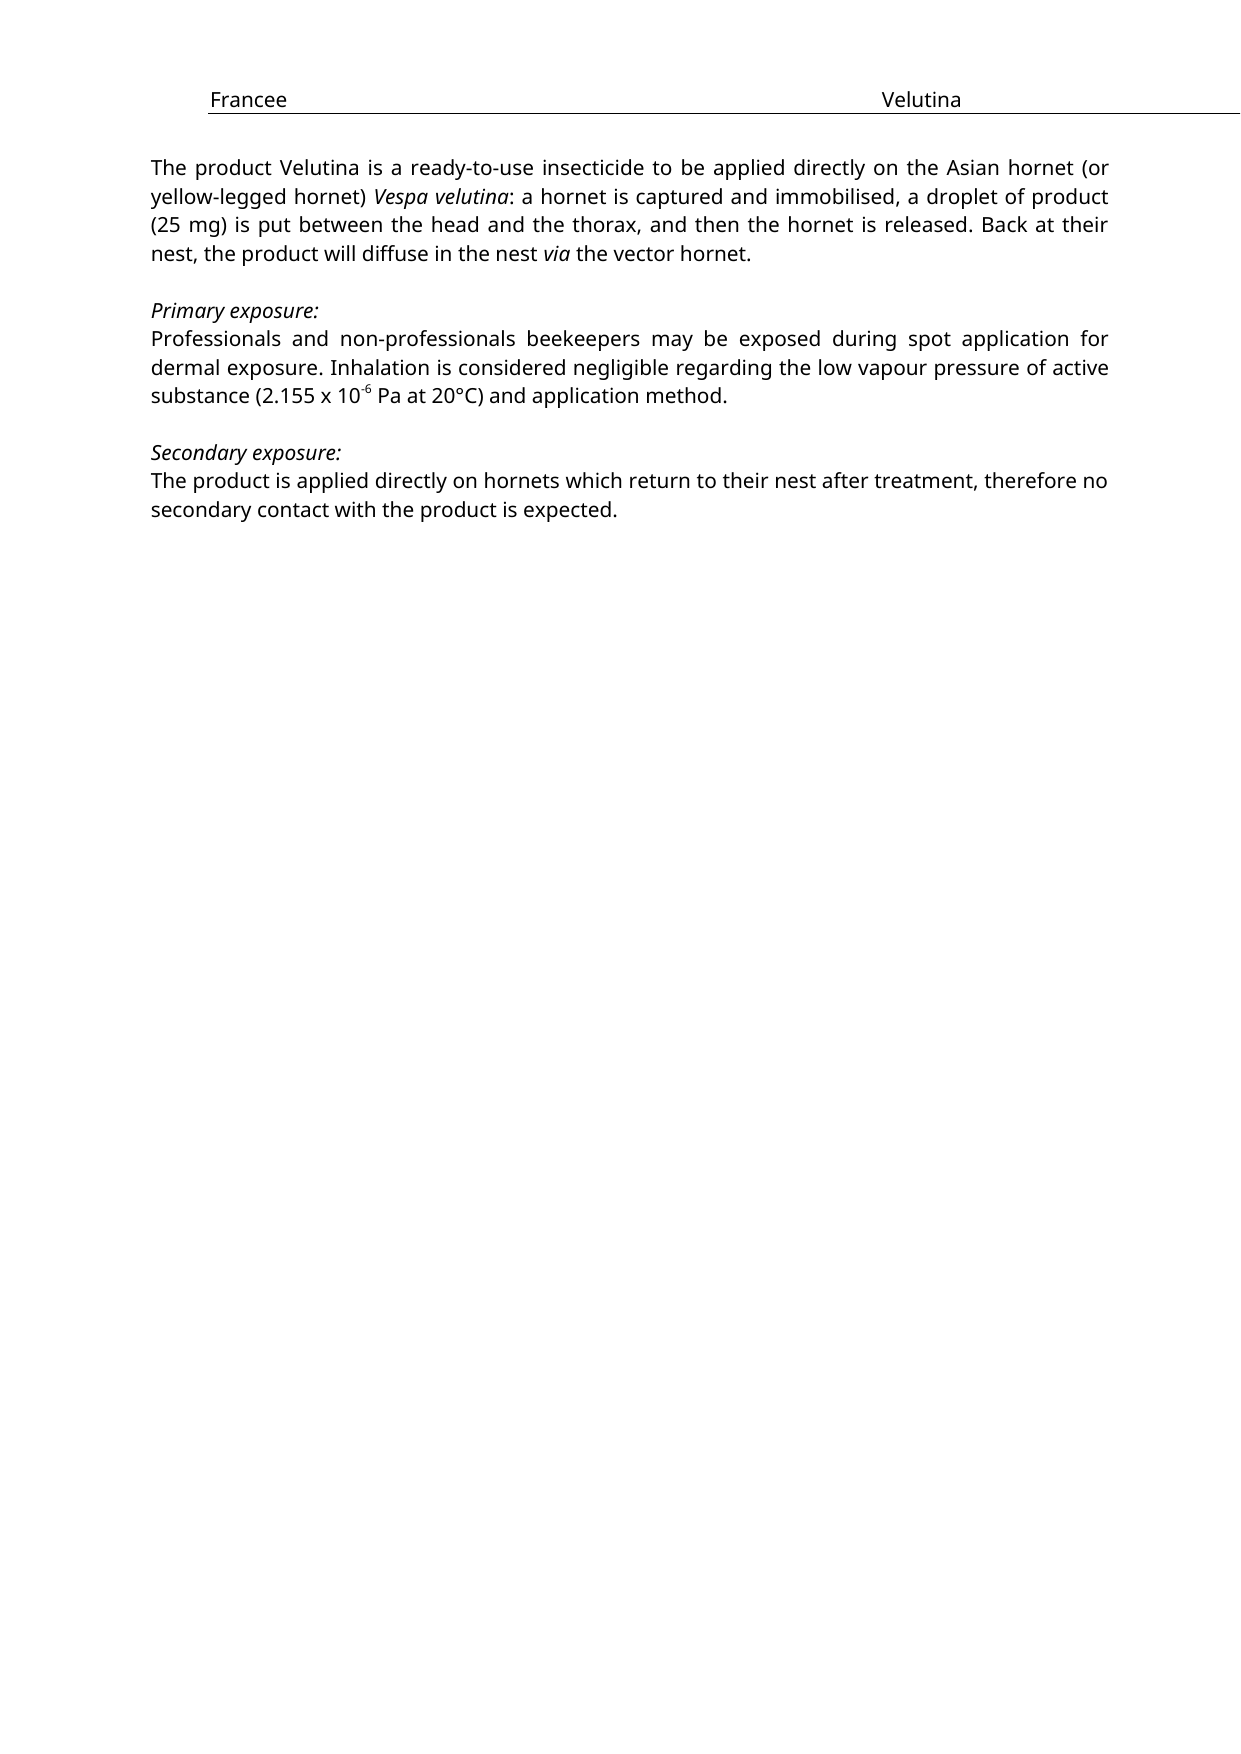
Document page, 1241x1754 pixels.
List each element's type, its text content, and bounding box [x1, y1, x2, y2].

text The product Velutina is a ready-to-use insecticide to be applied directly on the Asian hornet (or yellow-legged hornet) Vespa velutina: a hornet is captured and immobilised, a droplet of product (25 mg) is put between the head and the thorax, and then the hornet is released. Back at their nest, the product will diffuse in the nest via the vector hornet. [151, 153, 1110, 267]
text Secondary exposure: [151, 438, 1110, 466]
text Professionals and non-professionals beekeepers may be exposed during spot application for dermal exposure. Inhalation is considered negligible regarding the low vapour pressure of active substance (2.155 x 10-6 Pa at 20°C) and application method. [151, 324, 1110, 409]
text Primary exposure: [151, 296, 1110, 324]
text The product is applied directly on hornets which return to their nest after treatment, therefore no secondary contact with the product is expected. [151, 466, 1110, 523]
